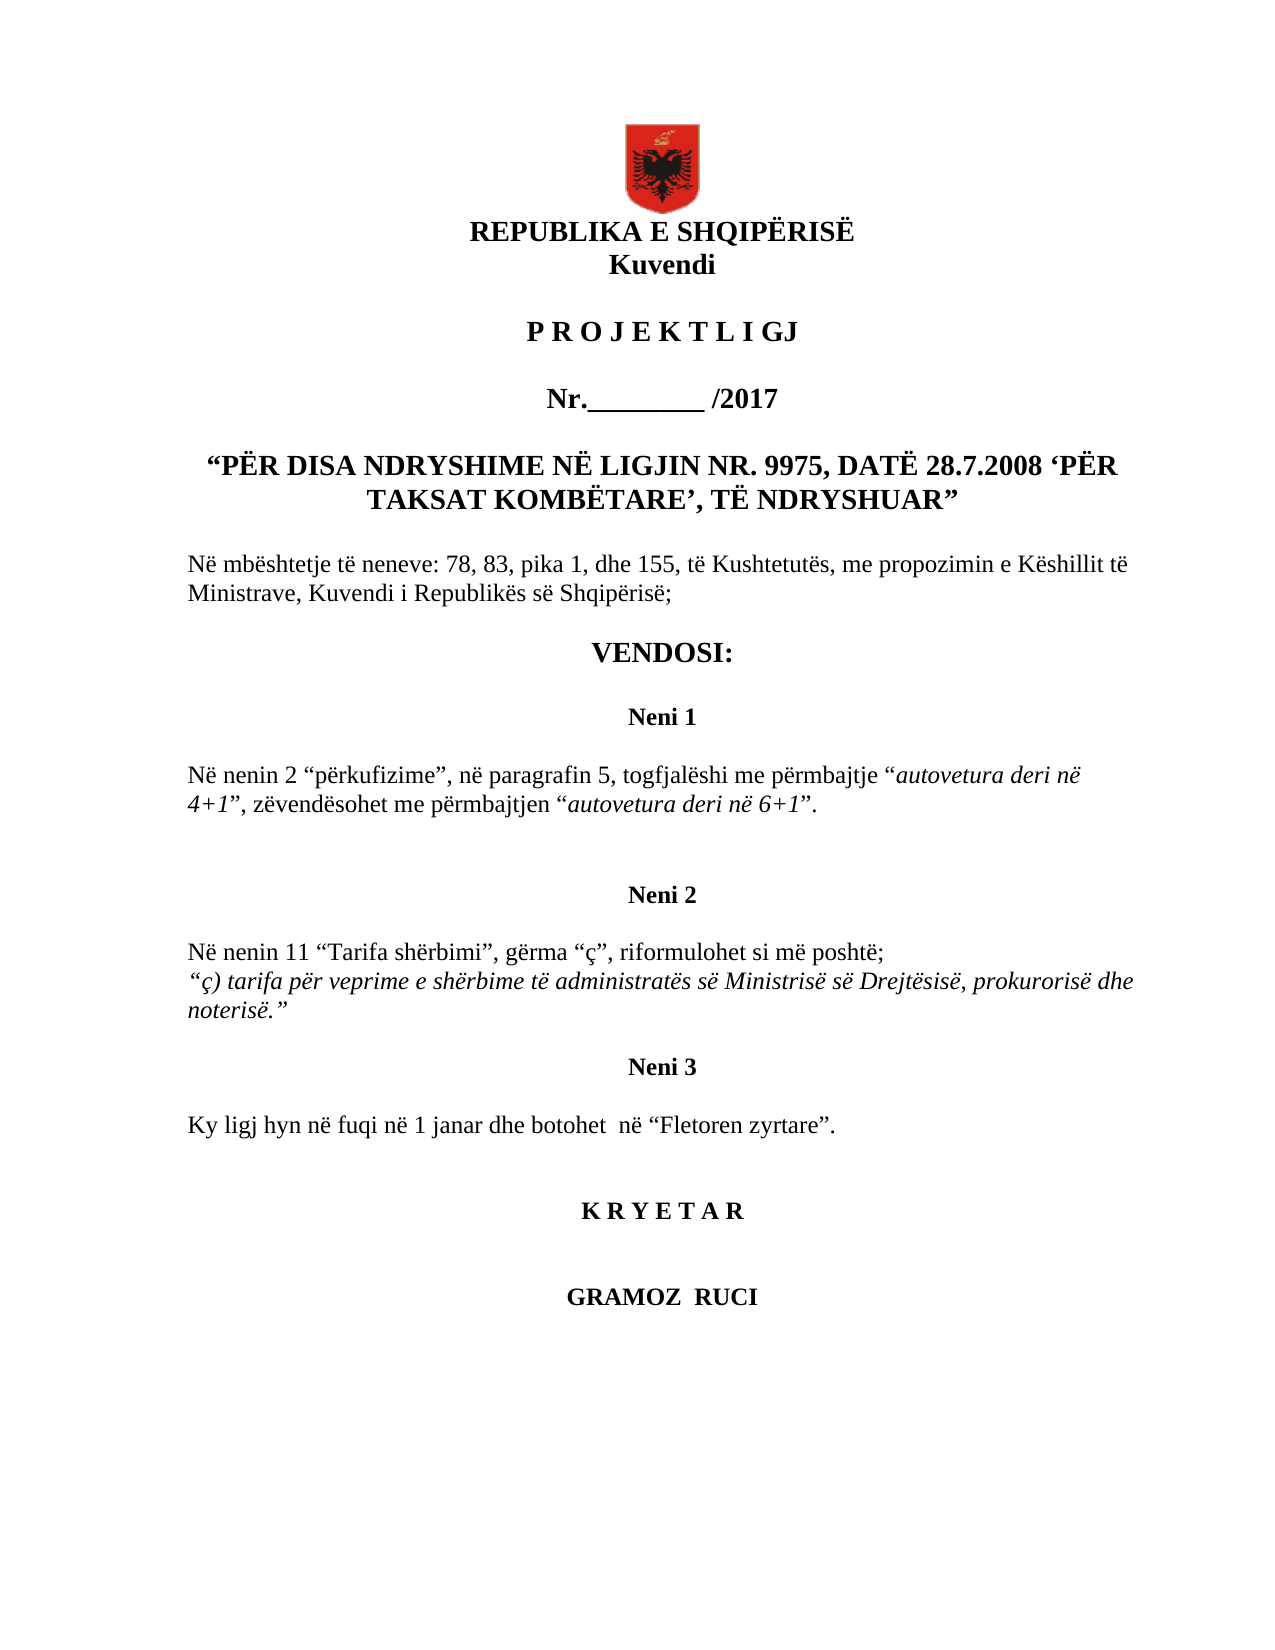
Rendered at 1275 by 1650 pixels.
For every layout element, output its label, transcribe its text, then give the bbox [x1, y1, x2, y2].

text “PËR DISA NDRYSHIME NË LIGJIN NR. 9975, DATË 28.7.2008 ‘PËR TAKSAT KOMBËTARE’, TË NDRYSHUAR” [187, 448, 1137, 516]
text Neni 3 [187, 1052, 1137, 1081]
text Në nenin 2 “përkufizime”, në paragrafin 5, togfjalëshi me përmbajtje “autovetura deri në 4+1”, zëvendësohet me përmbajtjen “autovetura deri në 6+1”. [187, 760, 1137, 817]
text Nr.________ /2017 [187, 381, 1137, 415]
picture [624, 123, 700, 214]
text “ç) tarifa për veprime e shërbime të administratës së Ministrisë së Drejtësisë, prokurorisë dhe noterisë.” [187, 966, 1137, 1023]
text Neni 2 [187, 880, 1137, 908]
text Në mbështetje të neneve: 78, 83, pika 1, dhe 155, të Kushtetutës, me propozimin e Këshillit të Ministrave, Kuvendi i Republikës së Shqipërisë; [187, 549, 1137, 635]
text Neni 1 [187, 702, 1137, 731]
text GRAMOZ RUCI [187, 1282, 1137, 1311]
text Kuvendi [187, 247, 1137, 281]
text Në nenin 11 “Tarifa shërbimi”, gërma “ç”, riformulohet si më poshtë; [187, 937, 1137, 966]
text REPUBLIKA E SHQIPËRISË [187, 214, 1137, 247]
text VENDOSI: [187, 635, 1137, 669]
text K R Y E T A R [187, 1196, 1137, 1225]
text Ky ligj hyn në fuqi në 1 janar dhe botohet në “Fletoren zyrtare”. [187, 1110, 1137, 1138]
text P R O J E K T L I GJ [187, 314, 1137, 348]
